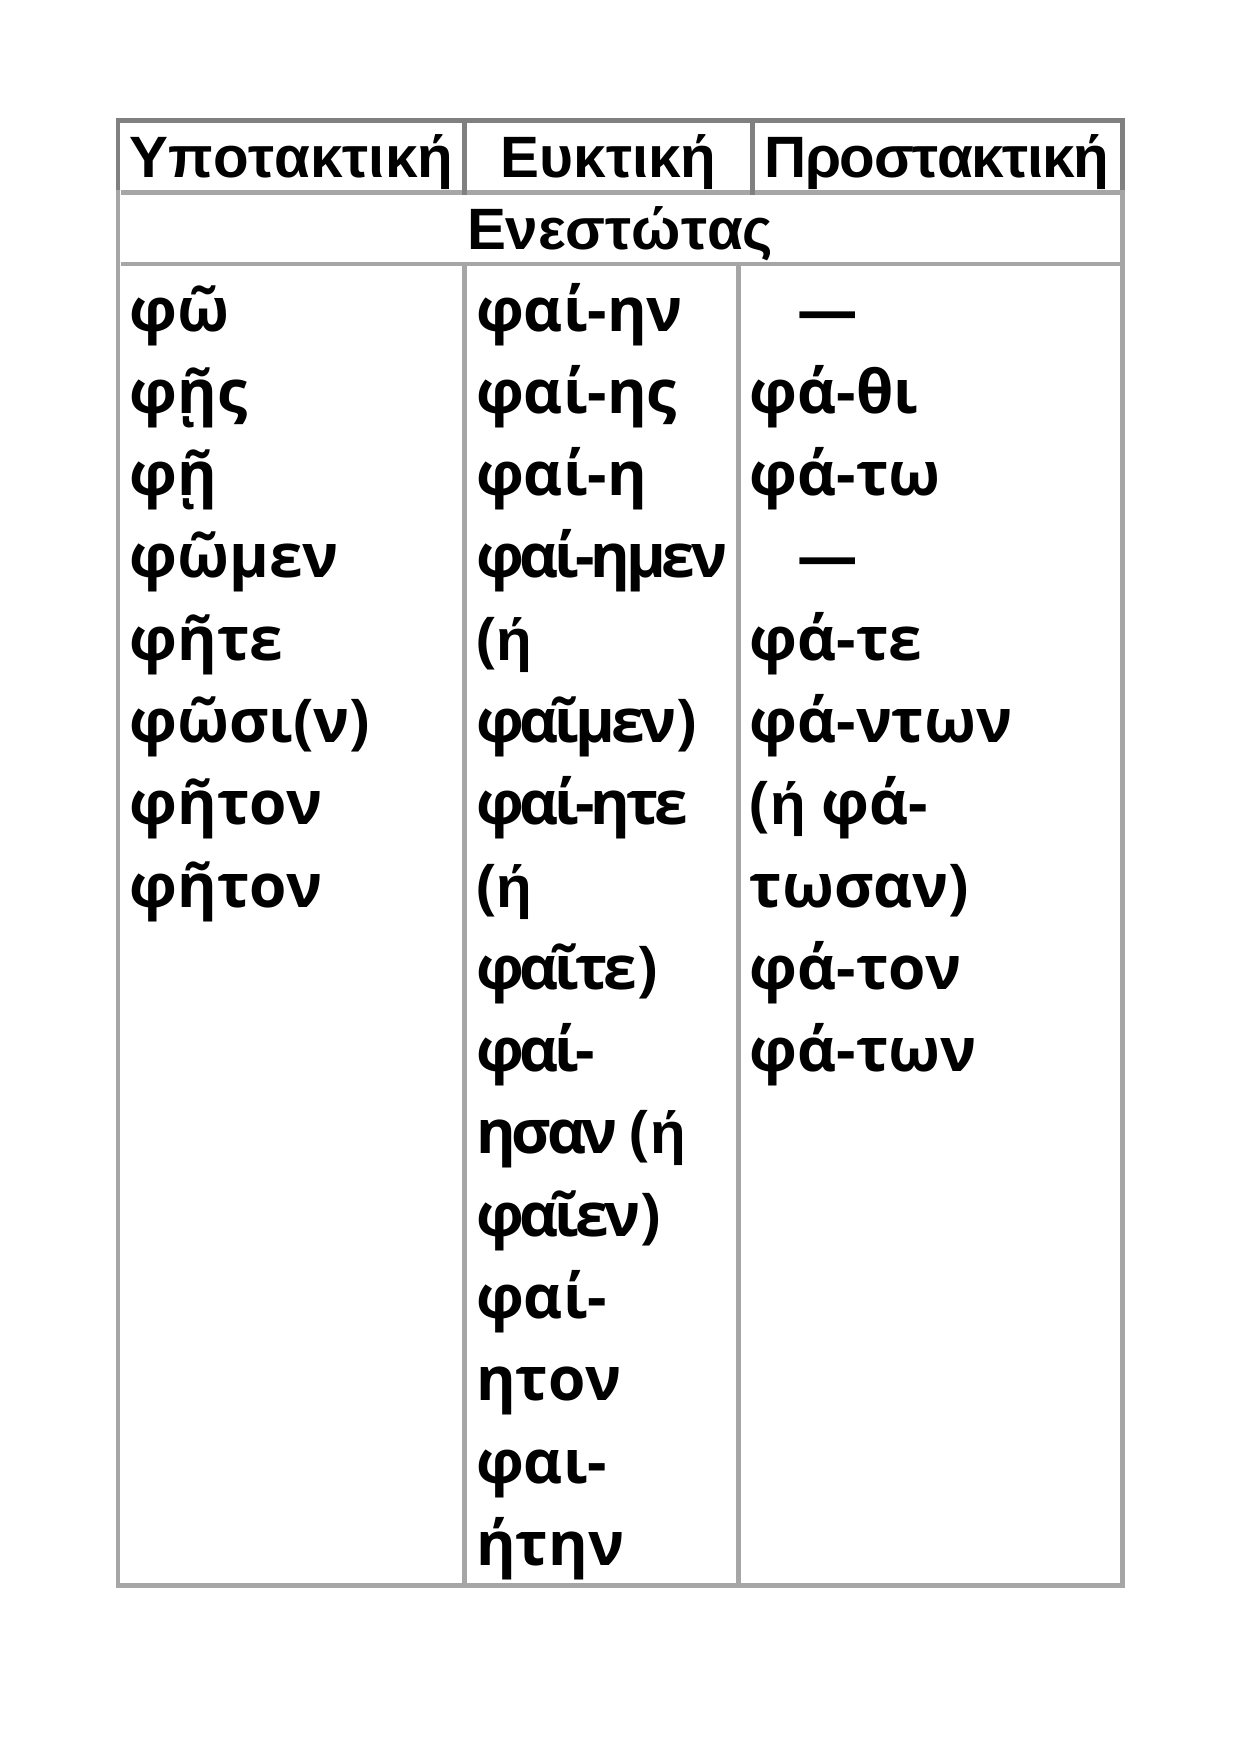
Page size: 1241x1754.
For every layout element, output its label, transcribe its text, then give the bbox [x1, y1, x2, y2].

table_cell φαί-ην φαί-ης φαί-η φαί-ημεν (ή φαῖμεν) φαί-ητε (ή φαῖτε) φαί-ησαν (ή φαῖεν) φαί-ητον φαι-ήτην [467, 266, 736, 1583]
table_cell φῶ φῇς φῇ φῶμεν φῆτε φῶσι(ν) φῆτον φῆτον [120, 263, 462, 1583]
table_header Υποτακτική [120, 123, 462, 190]
table_cell — φά-θι φά-τω — φά-τε φά-ντων (ή φά-τωσαν) φά-τον φά-των [741, 266, 1120, 1583]
table_cell Ενεστώτας [120, 191, 1120, 262]
table_header Προστακτική [755, 123, 1120, 190]
table_header Ευκτική [467, 123, 750, 190]
